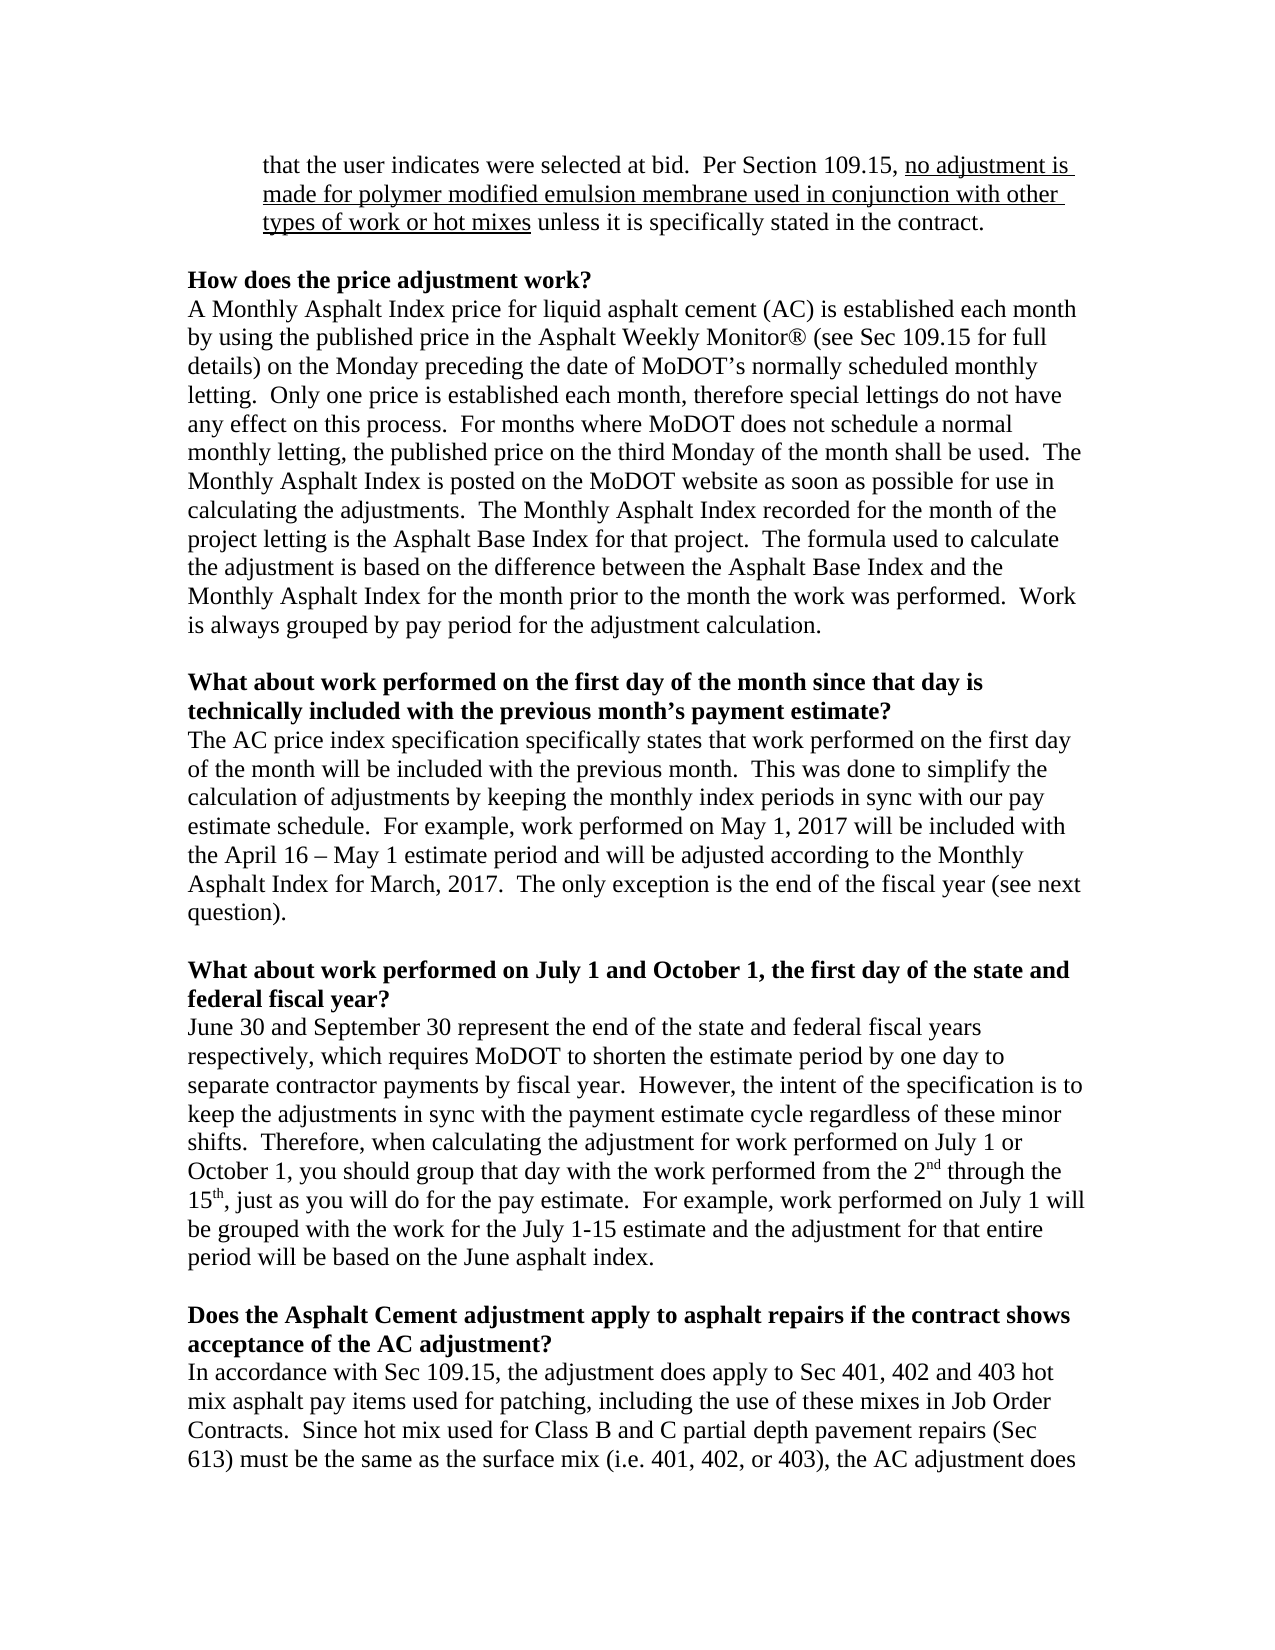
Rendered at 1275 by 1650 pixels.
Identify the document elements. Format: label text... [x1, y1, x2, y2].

text What about work performed on the first day of the month since that day is technically included with the previous month’s payment estimate? [187, 667, 1087, 725]
text Does the Asphalt Cement adjustment apply to asphalt repairs if the contract shows acceptance of the AC adjustment? [187, 1300, 1087, 1357]
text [187, 1357, 1087, 1472]
text How does the price adjustment work? [187, 265, 1087, 294]
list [225, 150, 1087, 236]
text June 30 and September 30 represent the end of the state and federal fiscal years respectively, which requires MoDOT to shorten the estimate period by one day to separate contractor payments by fiscal year. However, the intent of the specification is to keep the adjustments in sync with the payment estimate cycle regardless of these minor shifts. Therefore, when calculating the adjustment for work performed on July 1 or October 1, you should group that day with the work performed from the 2nd through the 15th, just as you will do for the pay estimate. For example, work performed on July 1 will be grouped with the work for the July 1-15 estimate and the adjustment for that entire period will be based on the June asphalt index. [187, 1012, 1087, 1271]
text A Monthly Asphalt Index price for liquid asphalt cement (AC) is established each month by using the published price in the Asphalt Weekly Monitor® (see Sec 109.15 for full details) on the Monday preceding the date of MoDOT’s normally scheduled monthly letting. Only one price is established each month, therefore special lettings do not have any effect on this process. For months where MoDOT does not schedule a normal monthly letting, the published price on the third Monday of the month shall be used. The Monthly Asphalt Index is posted on the MoDOT website as soon as possible for use in calculating the adjustments. The Monthly Asphalt Index recorded for the month of the project letting is the Asphalt Base Index for that project. The formula used to calculate the adjustment is based on the difference between the Asphalt Base Index and the Monthly Asphalt Index for the month prior to the month the work was performed. Work is always grouped by pay period for the adjustment calculation. [187, 294, 1087, 639]
text What about work performed on July 1 and October 1, the first day of the state and federal fiscal year? [187, 955, 1087, 1012]
text The AC price index specification specifically states that work performed on the first day of the month will be included with the previous month. This was done to simplify the calculation of adjustments by keeping the monthly index periods in sync with our pay estimate schedule. For example, work performed on May 1, 2017 will be included with the April 16 – May 1 estimate period and will be adjusted according to the Monthly Asphalt Index for March, 2017. The only exception is the end of the fiscal year (see next question). [187, 725, 1087, 926]
